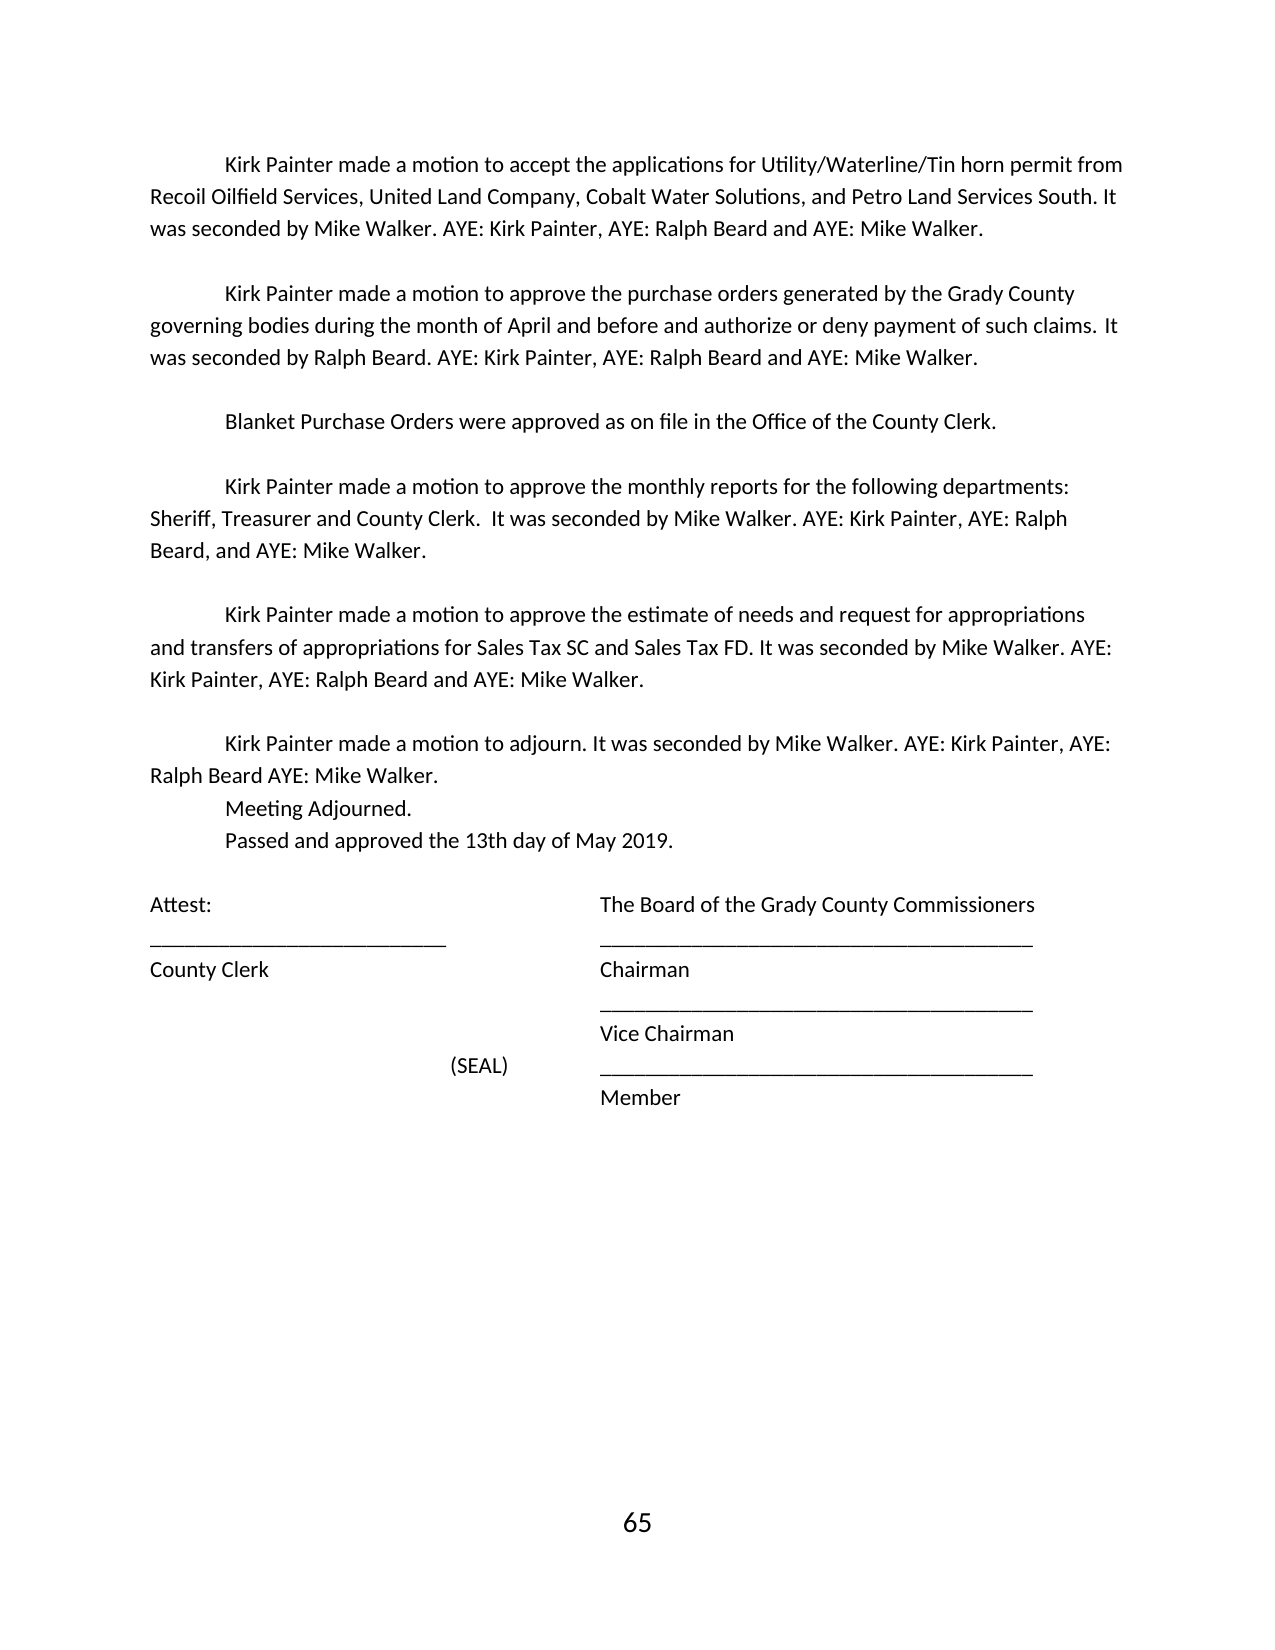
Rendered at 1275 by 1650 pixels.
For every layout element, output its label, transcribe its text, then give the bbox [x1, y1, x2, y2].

text Kirk Painter made a motion to approve the monthly reports for the following departments: Sheriff, Treasurer and County Clerk. It was seconded by Mike Walker. AYE: Kirk Painter, AYE: Ralph Beard, and AYE: Mike Walker. [150, 472, 1125, 564]
text Kirk Painter made a motion to adjourn. It was seconded by Mike Walker. AYE: Kirk Painter, AYE: Ralph Beard AYE: Mike Walker. [150, 729, 1125, 789]
text Blanket Purchase Orders were approved as on file in the Office of the County Clerk. [150, 407, 1125, 436]
text __________________________ ______________________________________ [150, 922, 1125, 951]
text Kirk Painter made a motion to accept the applications for Utility/Waterline/Tin horn permit from Recoil Oilfield Services, United Land Company, Cobalt Water Solutions, and Petro Land Services South. It was seconded by Mike Walker. AYE: Kirk Painter, AYE: Ralph Beard and AYE: Mike Walker. [150, 150, 1125, 242]
text Kirk Painter made a motion to approve the purchase orders generated by the Grady County governing bodies during the month of April and before and authorize or deny payment of such claims. It was seconded by Ralph Beard. AYE: Kirk Painter, AYE: Ralph Beard and AYE: Mike Walker. [150, 279, 1125, 371]
text Member [150, 1083, 1125, 1111]
text Meeting Adjourned. [150, 794, 1125, 822]
text Vice Chairman [150, 1019, 1125, 1047]
text (SEAL) ______________________________________ [150, 1051, 1125, 1079]
text Attest: The Board of the Grady County Commissioners [150, 890, 1125, 918]
text Kirk Painter made a motion to approve the estimate of needs and request for appropriations and transfers of appropriations for Sales Tax SC and Sales Tax FD. It was seconded by Mike Walker. AYE: Kirk Painter, AYE: Ralph Beard and AYE: Mike Walker. [150, 601, 1125, 693]
text County Clerk Chairman [150, 955, 1125, 983]
text Passed and approved the 13th day of May 2019. [150, 826, 1125, 854]
text ______________________________________ [150, 987, 1125, 1015]
